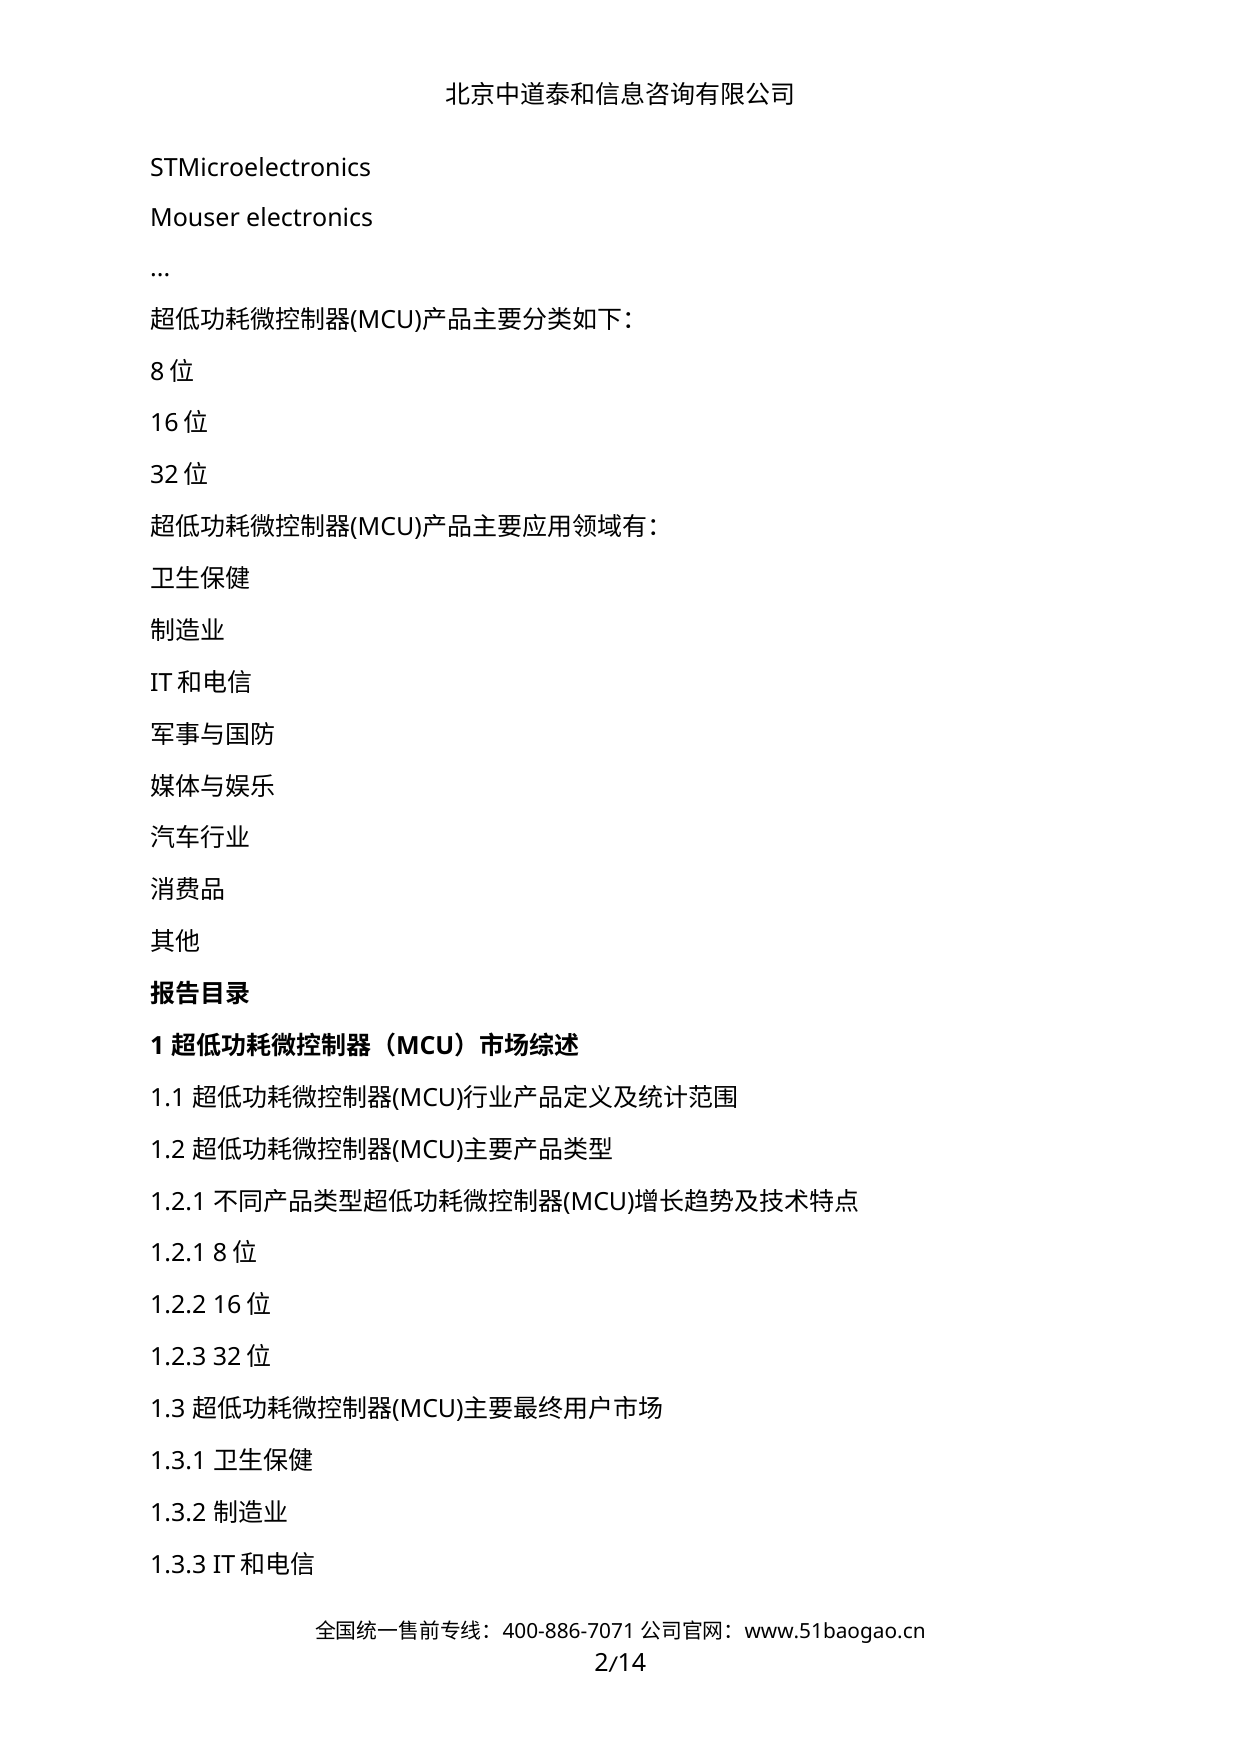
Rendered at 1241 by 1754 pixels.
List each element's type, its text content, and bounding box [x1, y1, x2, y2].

text 16位 [150, 403, 1090, 439]
text 8位 [150, 351, 1090, 387]
text 1.1 超低功耗微控制器(MCU)行业产品定义及统计范围 [150, 1077, 1090, 1113]
text 报告目录 [150, 973, 1090, 1010]
text Mouser electronics [150, 200, 1090, 234]
text ... [150, 249, 1090, 283]
text 1.3.1 卫生保健 [150, 1440, 1090, 1477]
text 其他 [150, 922, 1090, 958]
text 32位 [150, 455, 1090, 491]
text 1.2 超低功耗微控制器(MCU)主要产品类型 [150, 1129, 1090, 1165]
text 媒体与娱乐 [150, 766, 1090, 802]
text STMicroelectronics [150, 150, 1090, 184]
text 1.2.1 不同产品类型超低功耗微控制器(MCU)增长趋势及技术特点 [150, 1181, 1090, 1217]
text 卫生保健 [150, 558, 1090, 595]
text 1.3.3 IT和电信 [150, 1544, 1090, 1580]
text 1.3 超低功耗微控制器(MCU)主要最终用户市场 [150, 1388, 1090, 1425]
text 消费品 [150, 870, 1090, 906]
text 1.2.3 32位 [150, 1337, 1090, 1373]
text 制造业 [150, 610, 1090, 647]
text 汽车行业 [150, 818, 1090, 854]
text 1.2.1 8位 [150, 1233, 1090, 1269]
text 军事与国防 [150, 714, 1090, 750]
text 1.3.2 制造业 [150, 1492, 1090, 1528]
text 1 超低功耗微控制器（MCU）市场综述 [150, 1025, 1090, 1062]
text IT和电信 [150, 662, 1090, 698]
text 超低功耗微控制器(MCU)产品主要应用领域有： [150, 507, 1090, 543]
text 超低功耗微控制器(MCU)产品主要分类如下： [150, 299, 1090, 335]
text 1.2.2 16位 [150, 1285, 1090, 1321]
